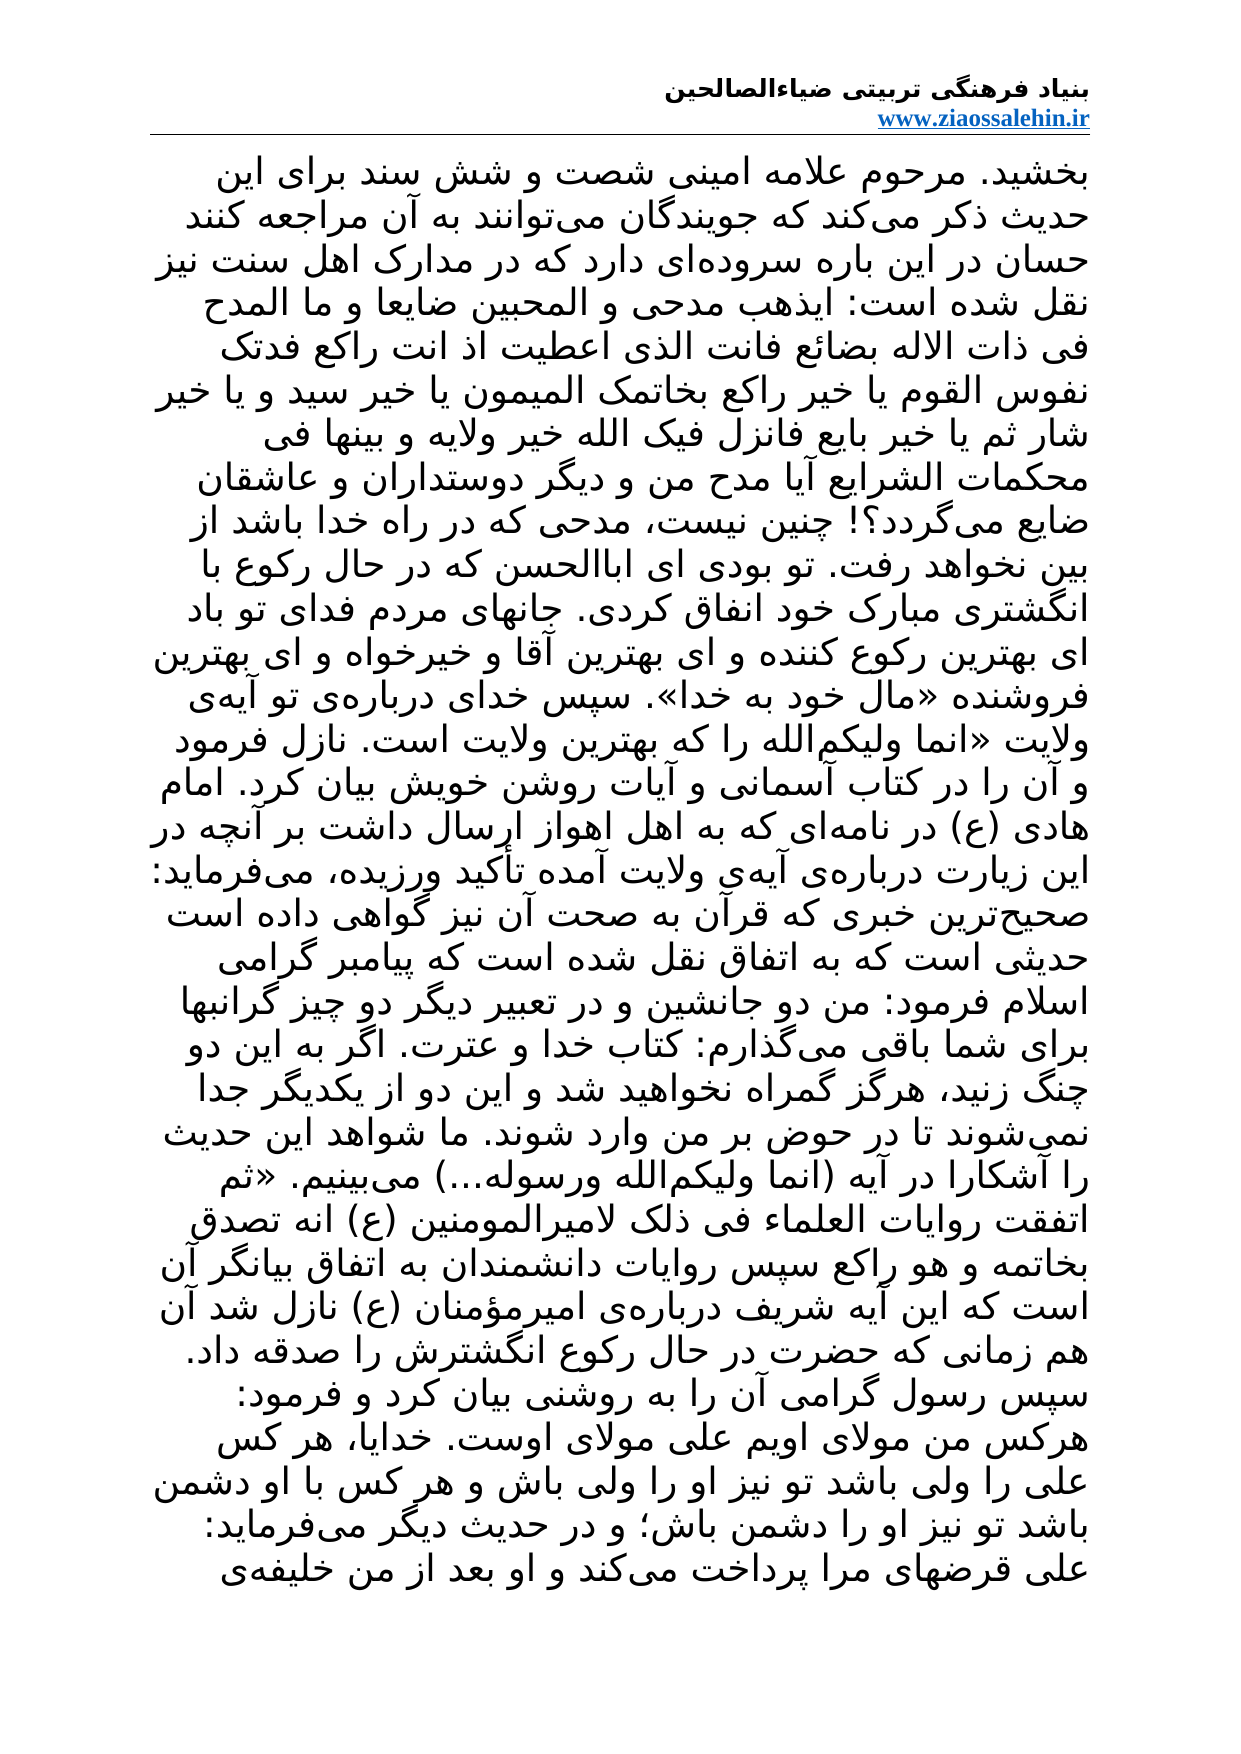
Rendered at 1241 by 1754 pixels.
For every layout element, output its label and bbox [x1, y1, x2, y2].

text [150, 150, 1090, 1590]
